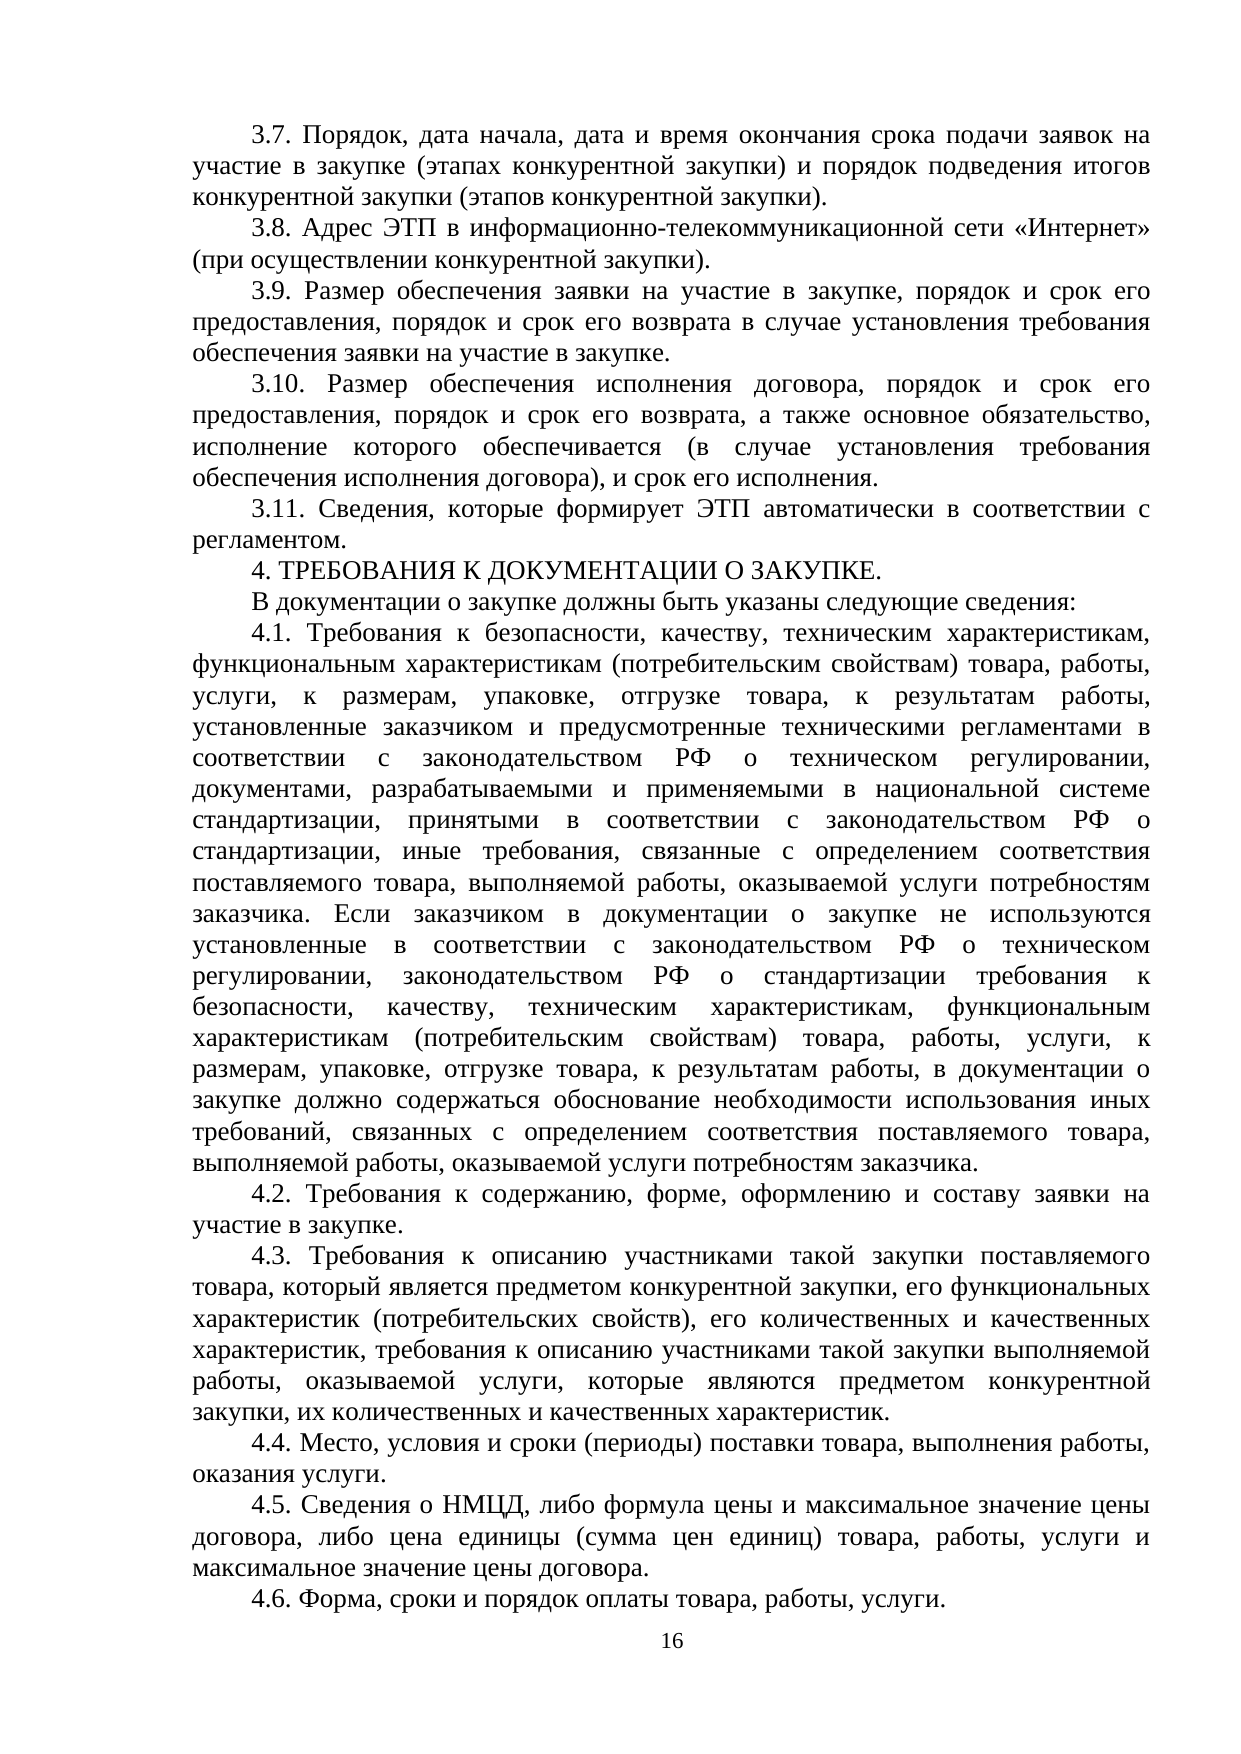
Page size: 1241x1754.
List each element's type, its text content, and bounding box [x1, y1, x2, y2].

text 4.2. Требования к содержанию, форме, оформлению и составу заявки на участие в закупке. [192, 1177, 1152, 1239]
text 4.1. Требования к безопасности, качеству, техническим характеристикам, функциональным характеристикам (потребительским свойствам) товара, работы, услуги, к размерам, упаковке, отгрузке товара, к результатам работы, установленные заказчиком и предусмотренные техническими регламентами в соответствии с законодательством РФ о техническом регулировании, документами, разрабатываемыми и применяемыми в национальной системе стандартизации, принятыми в соответствии с законодательством РФ о стандартизации, иные требования, связанные с определением соответствия поставляемого товара, выполняемой работы, оказываемой услуги потребностям заказчика. Если заказчиком в документации о закупке не используются установленные в соответствии с законодательством РФ о техническом регулировании, законодательством РФ о стандартизации требования к безопасности, качеству, техническим характеристикам, функциональным характеристикам (потребительским свойствам) товара, работы, услуги, к размерам, упаковке, отгрузке товара, к результатам работы, в документации о закупке должно содержаться обоснование необходимости использования иных требований, связанных с определением соответствия поставляемого товара, выполняемой работы, оказываемой услуги потребностям заказчика. [192, 616, 1152, 1177]
text 4.4. Место, условия и сроки (периоды) поставки товара, выполнения работы, оказания услуги. [192, 1426, 1152, 1488]
text 3.10. Размер обеспечения исполнения договора, порядок и срок его предоставления, порядок и срок его возврата, а также основное обязательство, исполнение которого обеспечивается (в случае установления требования обеспечения исполнения договора), и срок его исполнения. [192, 367, 1152, 492]
text 3.9. Размер обеспечения заявки на участие в закупке, порядок и срок его предоставления, порядок и срок его возврата в случае установления требования обеспечения заявки на участие в закупке. [192, 274, 1152, 367]
text 4.5. Сведения о НМЦД, либо формула цены и максимальное значение цены договора, либо цена единицы (сумма цен единиц) товара, работы, услуги и максимальное значение цены договора. [192, 1488, 1152, 1582]
text В документации о закупке должны быть указаны следующие сведения: [192, 585, 1152, 616]
text 3.11. Сведения, которые формирует ЭТП автоматически в соответствии с регламентом. [192, 492, 1152, 554]
text 3.7. Порядок, дата начала, дата и время окончания срока подачи заявок на участие в закупке (этапах конкурентной закупки) и порядок подведения итогов конкурентной закупки (этапов конкурентной закупки). [192, 118, 1152, 212]
text 4. ТРЕБОВАНИЯ К ДОКУМЕНТАЦИИ О ЗАКУПКЕ. [192, 554, 1152, 585]
text 4.3. Требования к описанию участниками такой закупки поставляемого товара, который является предметом конкурентной закупки, его функциональных характеристик (потребительских свойств), его количественных и качественных характеристик, требования к описанию участниками такой закупки выполняемой работы, оказываемой услуги, которые являются предметом конкурентной закупки, их количественных и качественных характеристик. [192, 1239, 1152, 1426]
text 3.8. Адрес ЭТП в информационно-телекоммуникационной сети «Интернет» (при осуществлении конкурентной закупки). [192, 212, 1152, 274]
text 4.6. Форма, сроки и порядок оплаты товара, работы, услуги. [192, 1582, 1152, 1613]
